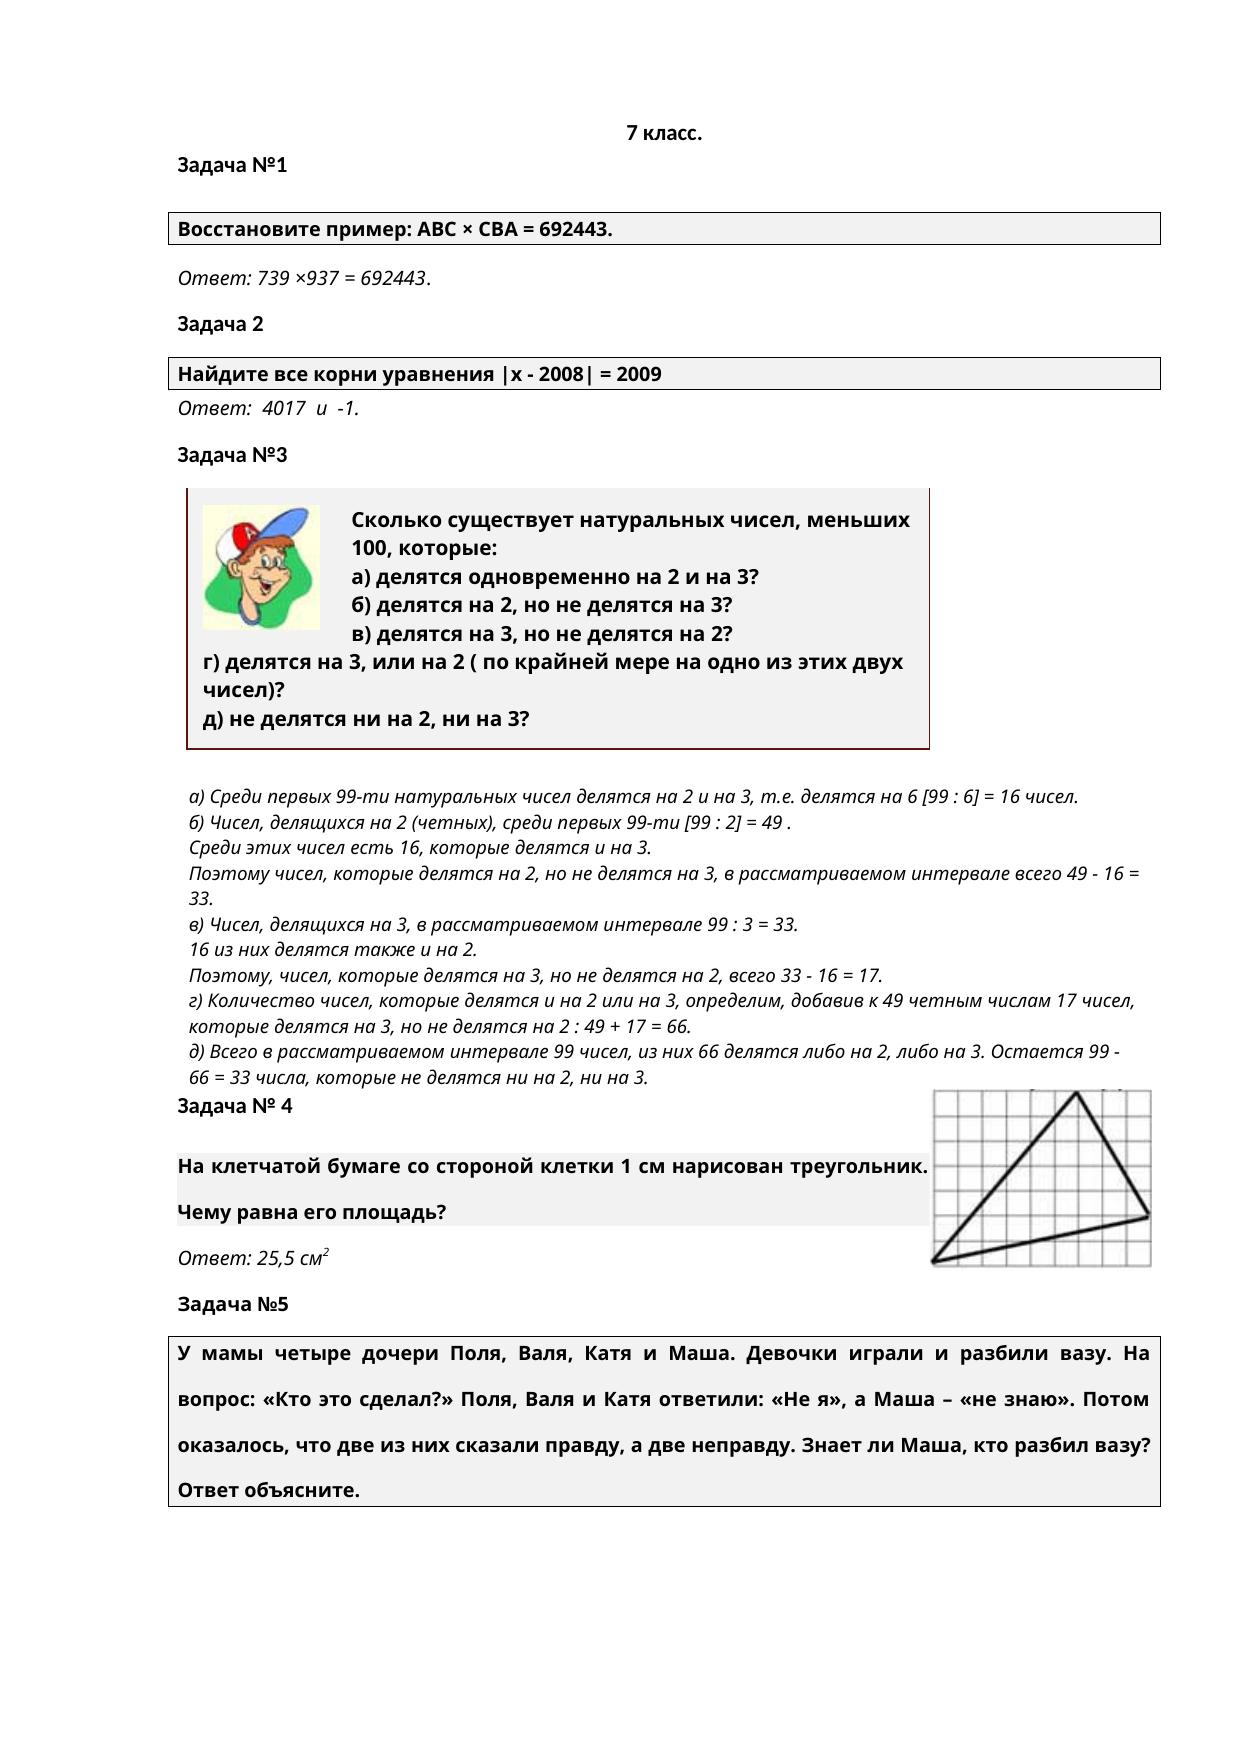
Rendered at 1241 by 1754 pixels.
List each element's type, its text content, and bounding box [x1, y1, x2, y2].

text Задача №5 [177, 1290, 1152, 1317]
text Найдите все корни уравнения |х - 2008| = 2009 [169, 358, 1160, 389]
text Ответ: 4017 и -1. [177, 394, 1152, 421]
text Восстановите пример: АВС × СВА = 692443. [169, 213, 1160, 244]
text Задача 2 [177, 309, 1152, 338]
text Ответ: 25,5 см2 [177, 1244, 929, 1271]
text У мамы четыре дочери Поля, Валя, Катя и Маша. Девочки играли и разбили вазу. На вопрос: «Кто это сделал?» Поля, Валя и Катя ответили: «Не я», а Маша – «не знаю». Потом оказалось, что две из них сказали правду, а две неправду. Знает ли Маша, кто разбил вазу? Ответ объясните. [169, 1337, 1160, 1506]
text Ответ: 739 ×937 = 692443. [177, 264, 1152, 291]
text Задача № 4 [177, 1091, 929, 1119]
text 7 класс. [177, 118, 1152, 146]
picture [929, 1089, 1152, 1271]
text На клетчатой бумаге со стороной клетки 1 см нарисован треугольник. Чему равна его площадь? [177, 1153, 929, 1226]
table_cell Сколько существует натуральных чисел, меньших 100, которые: а) делятся одновременно на 2 и на 3? б) делятся на 2, но не делятся на 3? в) делятся на 3, но не делятся на 2? г) делятся на 3, или на 2 ( по крайней мере на одно из этих двух чисел)? д) не делятся ни на 2, ни на 3? [188, 488, 929, 748]
text Задача №1 [177, 150, 1152, 178]
picture [202, 505, 320, 630]
text Задача №3 [177, 440, 1152, 468]
table_cell [187, 750, 929, 1091]
